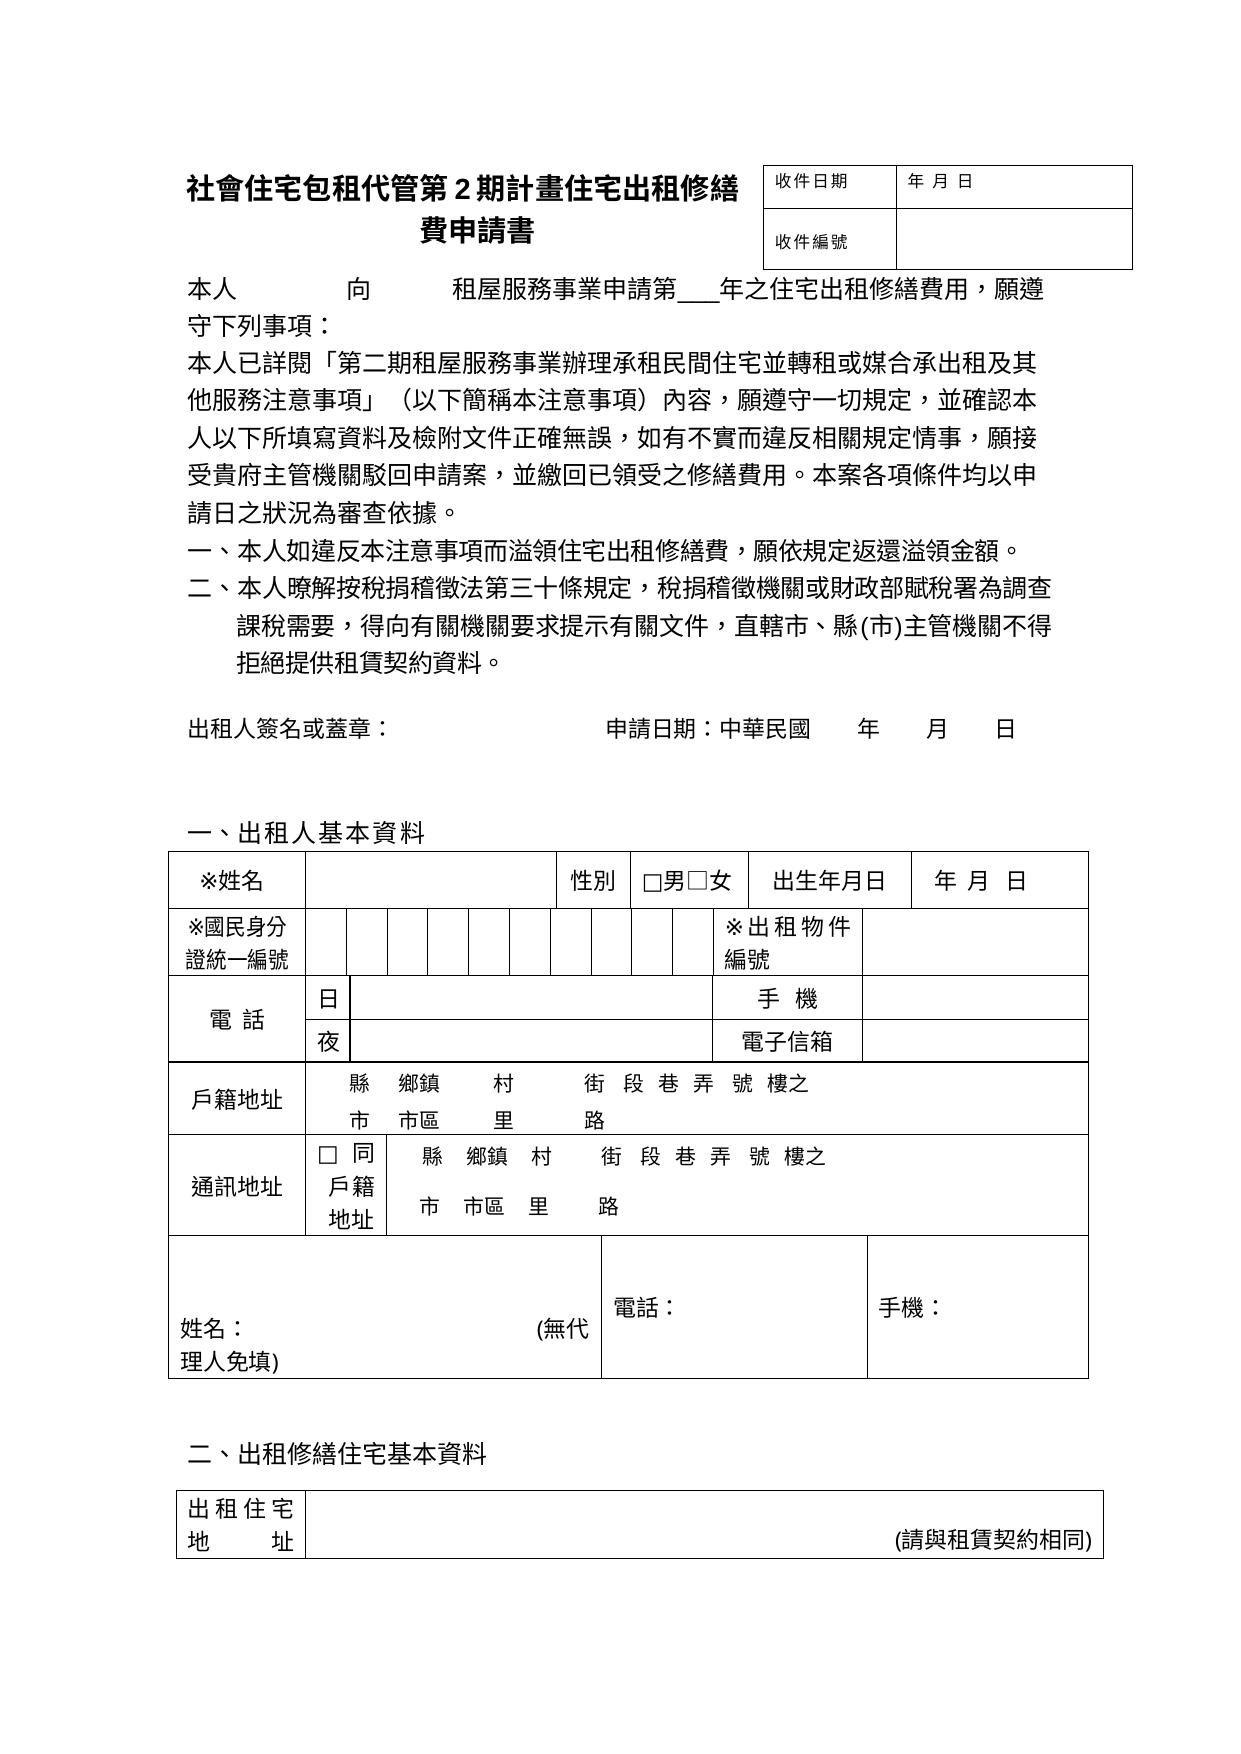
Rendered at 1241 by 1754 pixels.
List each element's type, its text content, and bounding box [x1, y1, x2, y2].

table_cell [863, 909, 1088, 975]
table_cell 手機： [868, 1236, 1088, 1378]
table_header 性別 [557, 852, 630, 908]
table_header 年 月 日 [897, 166, 1132, 208]
table_cell [863, 976, 1088, 1019]
table_header 出生年月日 [749, 852, 911, 908]
table_cell □同戶籍地址 [306, 1135, 386, 1235]
subtitle 本人如違反本注意事項而溢領住宅出租修繕費，願依規定返還溢領金額。 [187, 530, 1053, 567]
table_cell 電 話 [169, 976, 305, 1061]
table_cell 縣 鄉鎮 村 街 段 巷 弄 號 樓之 [306, 1063, 1088, 1103]
table_cell 手 機 [713, 976, 862, 1019]
table_cell [351, 1020, 712, 1061]
table_header 出租住宅 地址 [177, 1491, 305, 1557]
table_header 收件日期 [764, 166, 896, 208]
table_cell [388, 909, 427, 975]
table_cell 電子信箱 [713, 1020, 862, 1061]
table_cell [673, 909, 713, 975]
table_cell [592, 909, 631, 975]
table_cell 出租物件編號 [714, 909, 862, 975]
text 出租人簽名或蓋章： 申請日期：中華民國 年 月 日 [187, 711, 1053, 744]
text 一、出租人基本資料 [187, 813, 1053, 851]
table_header 姓名 [169, 852, 305, 908]
subtitle 本人暸解按稅捐稽徵法第三十條規定，稅捐稽徵機關或財政部賦稅署為調查課稅需要，得向有關機關要求提示有關文件，直轄市、縣(市)主管機關不得拒絕提供租賃契約資料。 [187, 567, 1053, 680]
table_cell [632, 909, 672, 975]
table_header [306, 852, 556, 908]
table_cell 市 市區 里 路 [387, 1175, 1088, 1235]
subtitle 本人 向 租屋服務事業申請第___年之住宅出租修繕費用，願遵守下列事項： [187, 270, 1053, 342]
table_cell 日 [306, 976, 349, 1019]
table_cell 市 市區 里 路 [306, 1103, 1088, 1134]
table_cell 縣 鄉鎮 村 街 段 巷 弄 號 樓之 [387, 1135, 1088, 1175]
table_cell 電話： [602, 1236, 867, 1378]
text 本人已詳閱「第二期租屋服務事業辦理承租民間住宅並轉租或媒合承出租及其他服務注意事項」（以下簡稱本注意事項）內容，願遵守一切規定，並確認本人以下所填寫資料及檢附文件正確無誤，如有不實而違反相關規定情事，願接受貴府主管機關駁回申請案，並繳回已領受之修繕費用。本案各項條件均以申請日之狀況為審查依據。 [187, 342, 1053, 530]
table_cell 戶籍地址 [169, 1063, 305, 1134]
table_header 社會住宅包租代管第2期計畫住宅出租修繕費申請書 [129, 165, 763, 269]
table_header 年 月 日 [912, 852, 1088, 908]
table_cell [863, 1020, 1088, 1061]
table_cell 通訊地址 [169, 1135, 305, 1235]
table_cell [351, 976, 712, 1019]
table_cell [469, 909, 509, 975]
table_cell 姓名： (無代理人免填) [169, 1236, 601, 1378]
table_cell 收件編號 [764, 209, 896, 269]
table_cell [897, 209, 1132, 269]
table_cell [551, 909, 591, 975]
subtitle 二、出租修繕住宅基本資料 [187, 1435, 1053, 1471]
table_cell [510, 909, 550, 975]
table_header □男□女 [631, 852, 748, 908]
table_cell 國民身分證統一編號 [169, 909, 305, 975]
table_cell 夜 [306, 1020, 349, 1061]
table_cell [306, 909, 346, 975]
table_cell [347, 909, 387, 975]
table_header (請與租賃契約相同) [306, 1491, 1103, 1557]
table_cell [428, 909, 468, 975]
